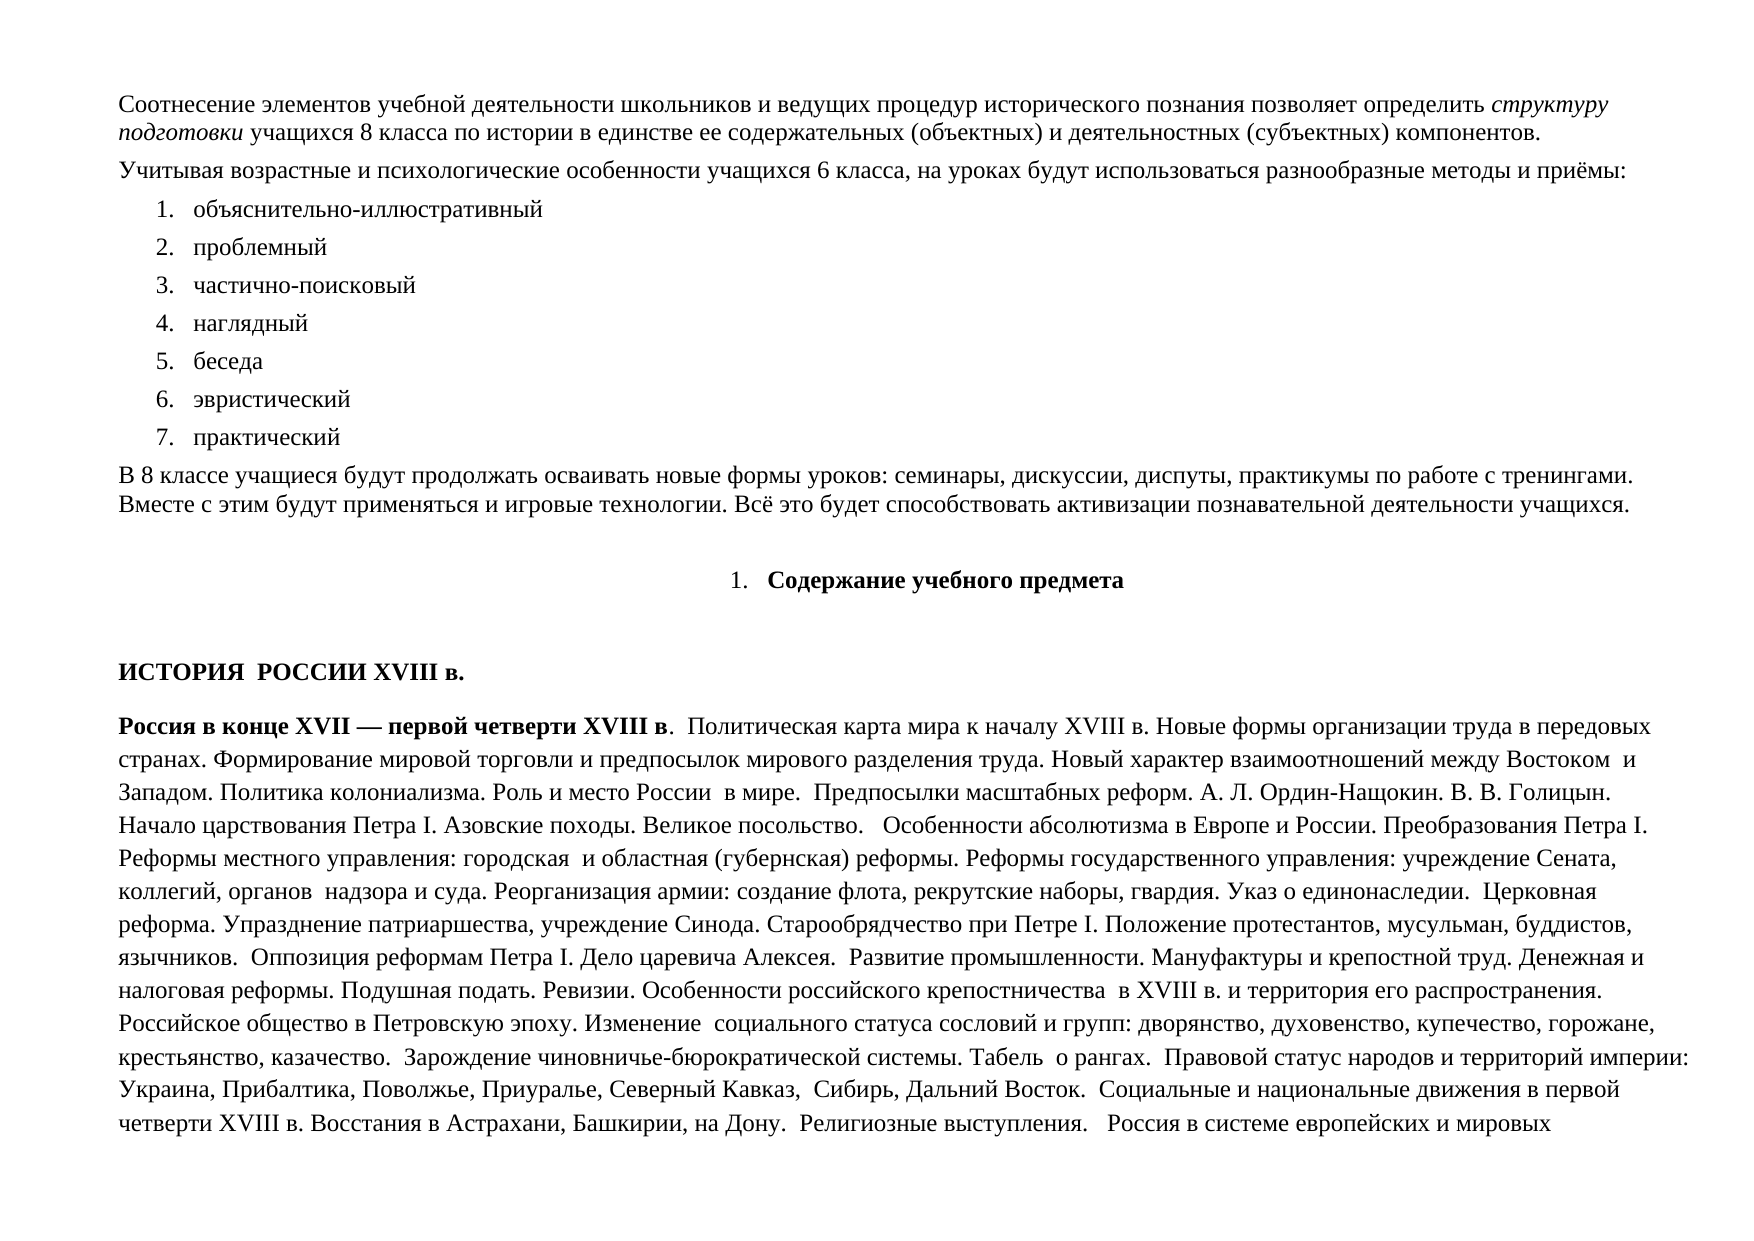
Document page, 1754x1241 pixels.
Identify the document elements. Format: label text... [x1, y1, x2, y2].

list проблемный [156, 232, 1698, 261]
list беседа [156, 346, 1698, 375]
text В 8 классе учащиеся будут продолжать осваивать новые формы уроков: семинары, дискуссии, диспуты, практикумы по работе с тренингами. Вместе с этим будут применяться и игровые технологии. Всё это будет способствовать активизации познавательной деятельности учащихся. [118, 461, 1698, 518]
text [118, 711, 1698, 1136]
text Учитывая возрастные и психологические особенности учащихся 6 класса, на уроках будут использоваться разнообразные методы и приёмы: [118, 156, 1698, 184]
list наглядный [156, 308, 1698, 337]
list эвристический [156, 384, 1698, 413]
text ИСТОРИЯ РОССИИ XVIII в. [118, 657, 1698, 686]
list практический [156, 422, 1698, 451]
list Содержание учебного предмета [156, 566, 1698, 594]
text Соотнесение элементов учебной деятельности школьников и ведущих процедур исторического познания позволяет определить структуру подготовки учащихся 8 класса по истории в единстве ее содержательных (объектных) и деятельностных (субъектных) компонентов. [118, 89, 1698, 146]
list объяснительно-иллюстративный [156, 194, 1698, 222]
list частично-поисковый [156, 270, 1698, 299]
